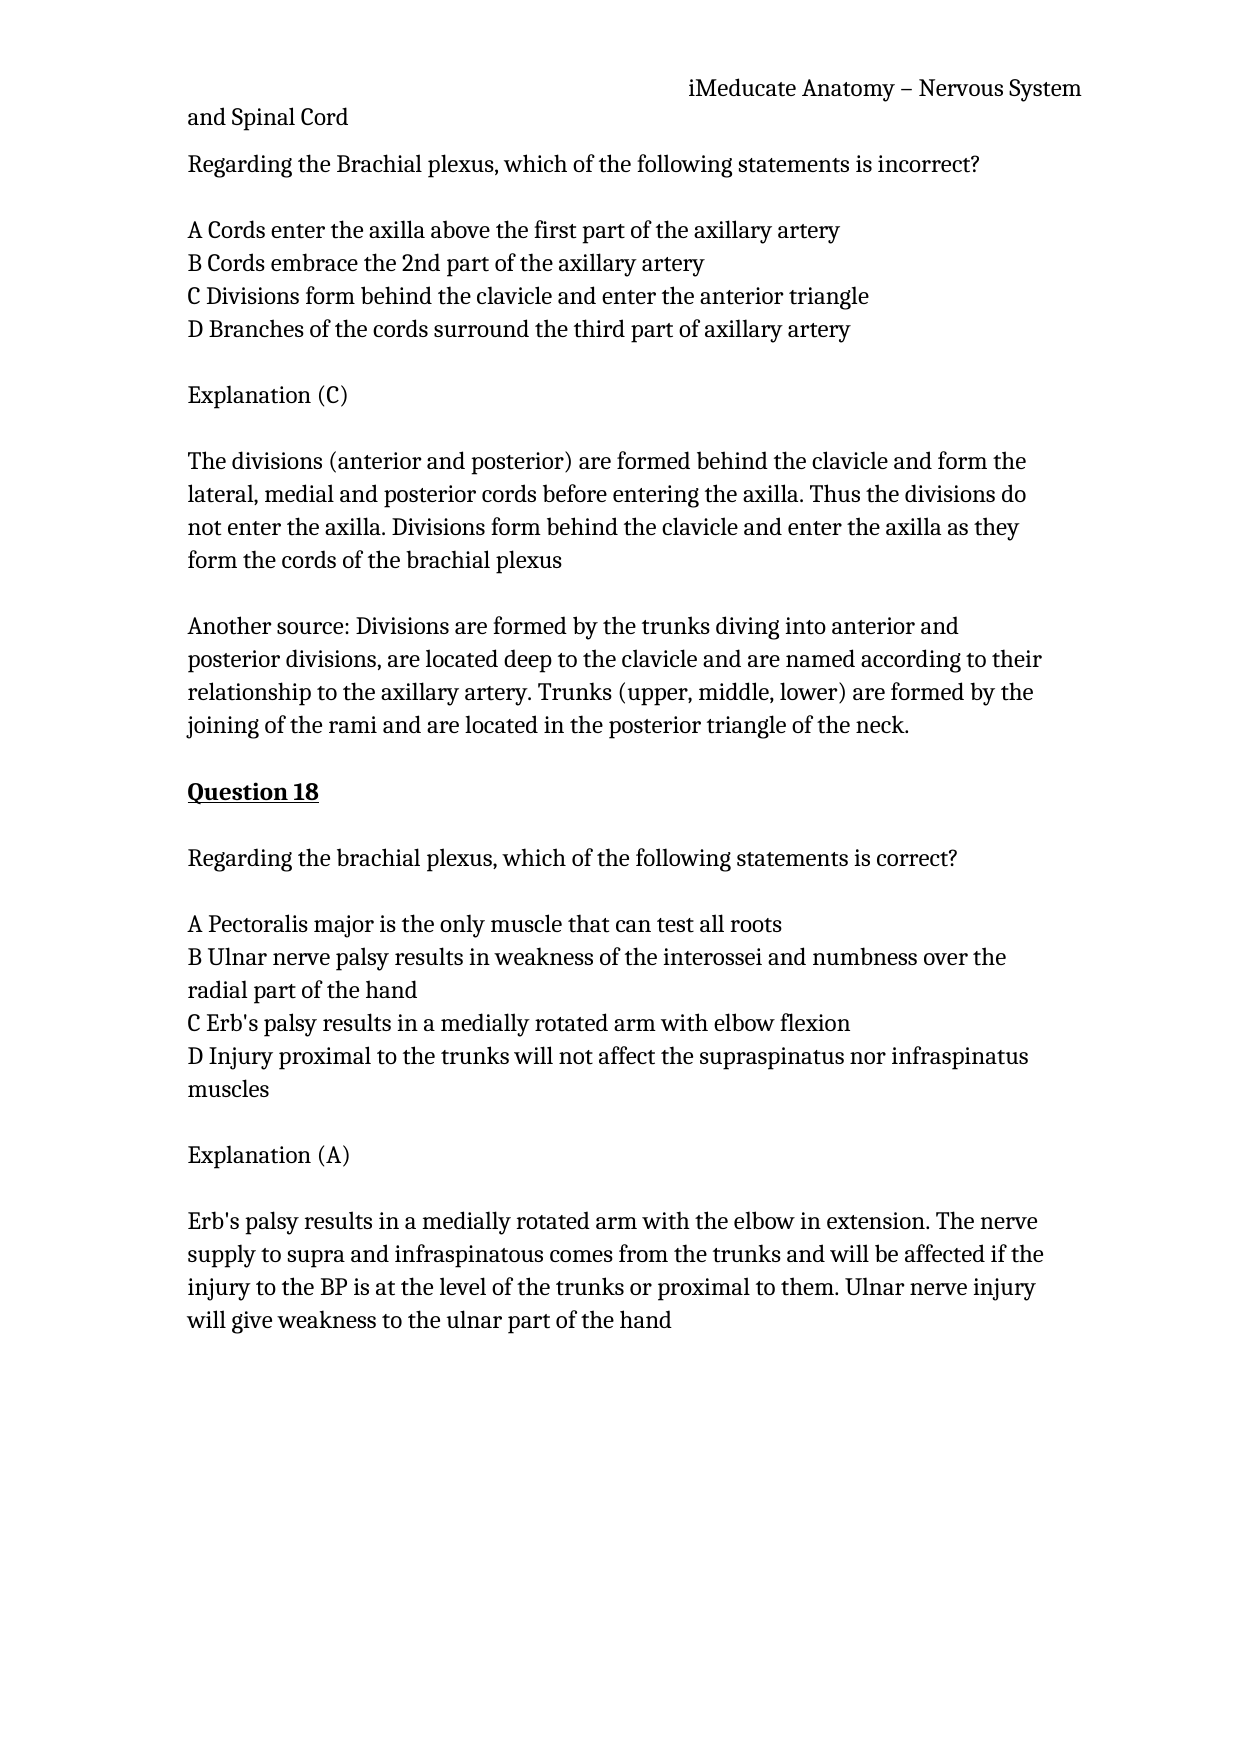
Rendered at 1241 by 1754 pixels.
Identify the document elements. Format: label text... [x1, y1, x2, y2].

text B Cords embrace the 2nd part of the axillary artery [187, 249, 1053, 278]
text Regarding the brachial plexus, which of the following statements is correct? [187, 843, 1053, 872]
text Regarding the Brachial plexus, which of the following statements is incorrect? [187, 150, 1053, 179]
text C Erb's palsy results in a medially rotated arm with elbow flexion [187, 1008, 1053, 1037]
text C Divisions form behind the clavicle and enter the anterior triangle [187, 282, 1053, 311]
text Question 18 [187, 777, 1053, 806]
text D Injury proximal to the trunks will not affect the supraspinatus nor infraspinatus muscles [187, 1042, 1053, 1103]
text D Branches of the cords surround the third part of axillary artery [187, 315, 1053, 344]
text The divisions (anterior and posterior) are formed behind the clavicle and form the lateral, medial and posterior cords before entering the axilla. Thus the divisions do not enter the axilla. Divisions form behind the clavicle and enter the axilla as they form the cords of the brachial plexus [187, 447, 1053, 575]
text Another source: Divisions are formed by the trunks diving into anterior and posterior divisions, are located deep to the clavicle and are named according to their relationship to the axillary artery. Trunks (upper, middle, lower) are formed by the joining of the rami and are located in the posterior triangle of the neck. [187, 612, 1053, 740]
text A Cords enter the axilla above the first part of the axillary artery [187, 216, 1053, 245]
text Explanation (A) [187, 1141, 1053, 1169]
text B Ulnar nerve palsy results in weakness of the interossei and numbness over the radial part of the hand [187, 942, 1053, 1004]
text A Pectoralis major is the only muscle that can test all roots [187, 909, 1053, 938]
text Erb's palsy results in a medially rotated arm with the elbow in extension. The nerve supply to supra and infraspinatous comes from the trunks and will be affected if the injury to the BP is at the level of the trunks or proximal to them. Ulnar nerve injury will give weakness to the ulnar part of the hand [187, 1207, 1053, 1334]
text Explanation (C) [187, 381, 1053, 410]
